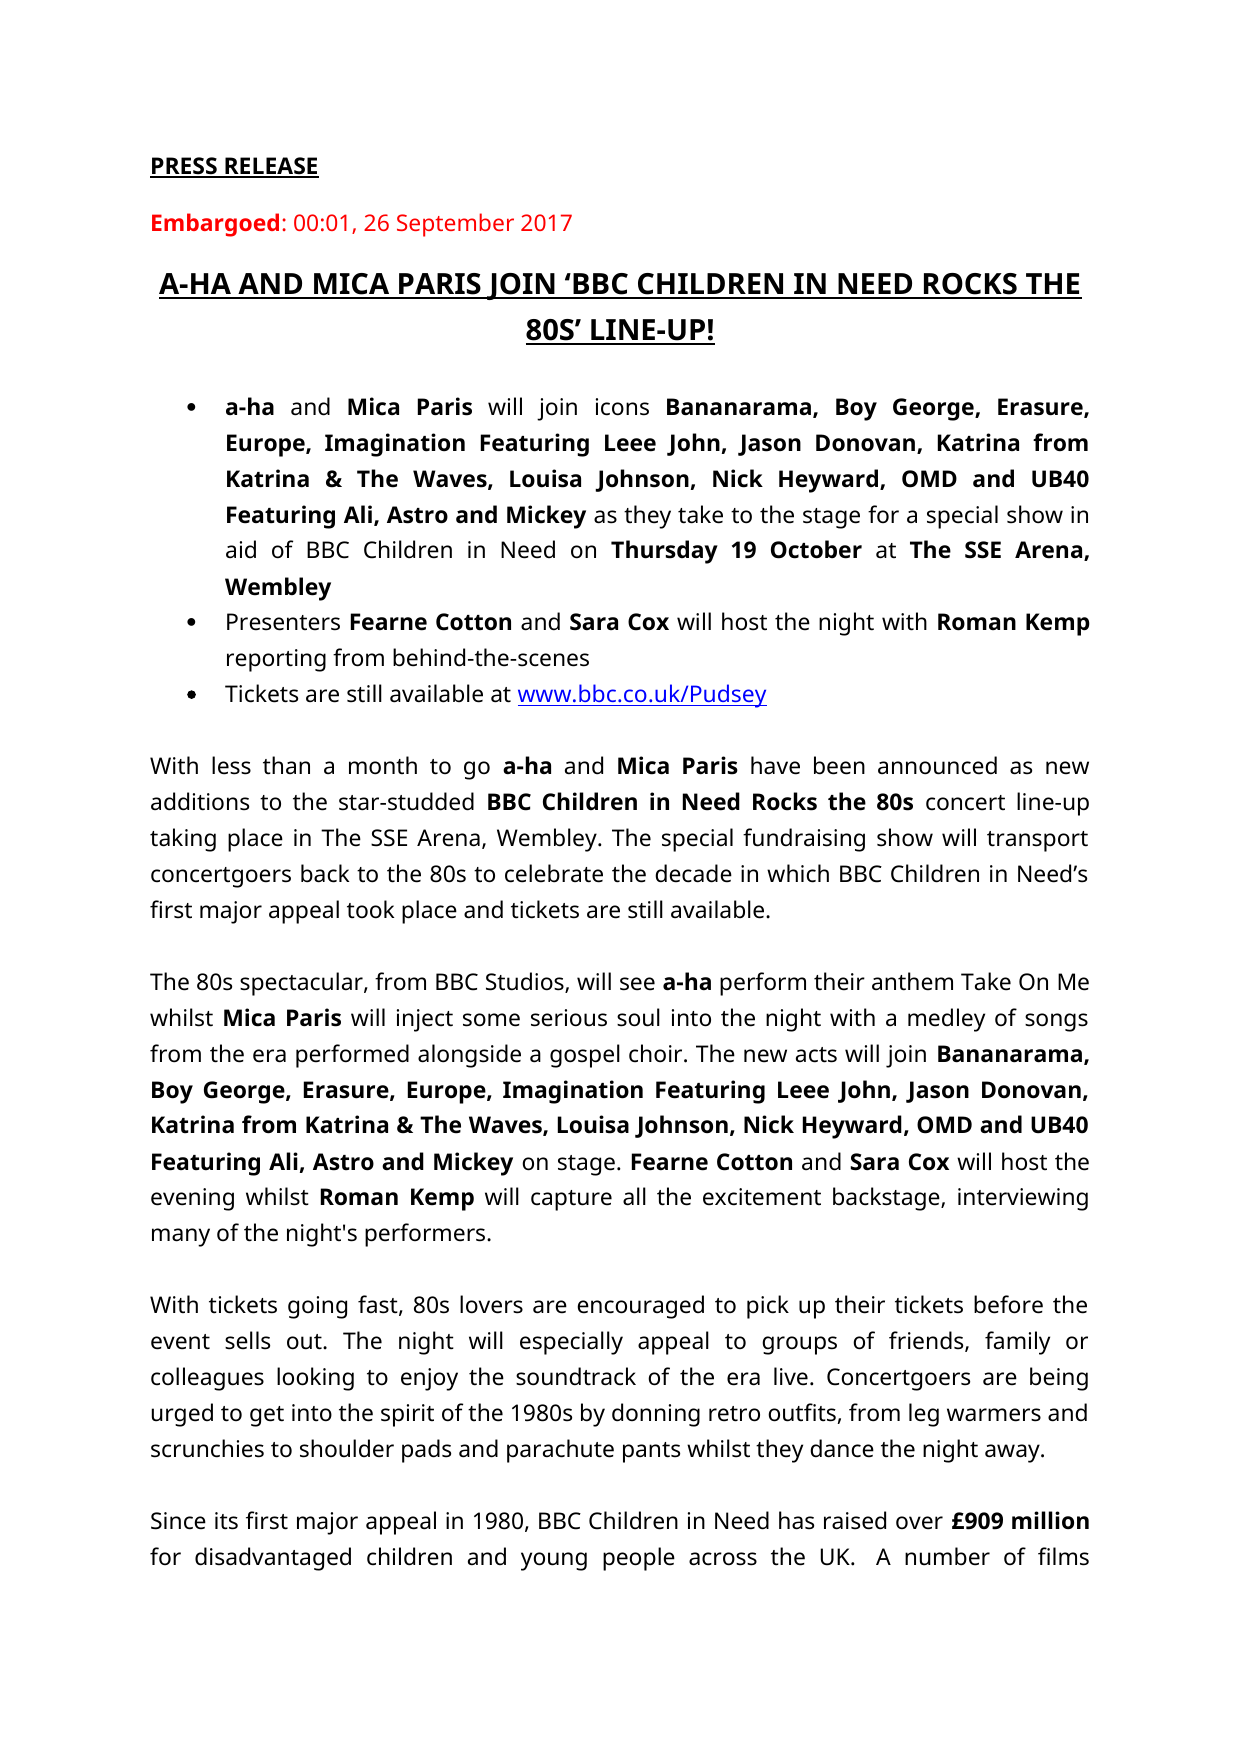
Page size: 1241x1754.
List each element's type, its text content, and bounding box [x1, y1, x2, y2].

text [150, 1505, 1090, 1572]
list a-ha and Mica Paris will join icons Bananarama, Boy George, Erasure, Europe, Imagination Featuring Leee John, Jason Donovan, Katrina from Katrina & The Waves, Louisa Johnson, Nick Heyward, OMD and UB40 Featuring Ali, Astro and Mickey as they take to the stage for a special show in aid of BBC Children in Need on Thursday 19 October at The SSE Arena, Wembley [187, 391, 1090, 602]
text A-HA AND MICA PARIS JOIN ‘BBC CHILDREN IN NEED ROCKS THE 80S’ LINE-UP! [150, 263, 1090, 349]
text PRESS RELEASE [150, 150, 1090, 181]
text With less than a month to go a-ha and Mica Paris have been announced as new additions to the star-studded BBC Children in Need Rocks the 80s concert line-up taking place in The SSE Arena, Wembley. The special fundraising show will transport concertgoers back to the 80s to celebrate the decade in which BBC Children in Need’s first major appeal took place and tickets are still available. [150, 750, 1090, 925]
text Embargoed: 00:01, 26 September 2017 [150, 207, 1090, 238]
text With tickets going fast, 80s lovers are encouraged to pick up their tickets before the event sells out. The night will especially appeal to groups of friends, family or colleagues looking to enjoy the soundtrack of the era live. Concertgoers are being urged to get into the spirit of the 1980s by donning retro outfits, from leg warmers and scrunchies to shoulder pads and parachute pants whilst they dance the night away. [150, 1289, 1090, 1464]
text The 80s spectacular, from BBC Studios, will see a-ha perform their anthem Take On Me whilst Mica Paris will inject some serious soul into the night with a medley of songs from the era performed alongside a gospel choir. The new acts will join Bananarama, Boy George, Erasure, Europe, Imagination Featuring Leee John, Jason Donovan, Katrina from Katrina & The Waves, Louisa Johnson, Nick Heyward, OMD and UB40 Featuring Ali, Astro and Mickey on stage. Fearne Cotton and Sara Cox will host the evening whilst Roman Kemp will capture all the excitement backstage, interviewing many of the night's performers. [150, 966, 1090, 1248]
list Tickets are still available at www.bbc.co.uk/Pudsey [187, 678, 1090, 709]
list Presenters Fearne Cotton and Sara Cox will host the night with Roman Kemp reporting from behind-the-scenes [187, 606, 1090, 673]
